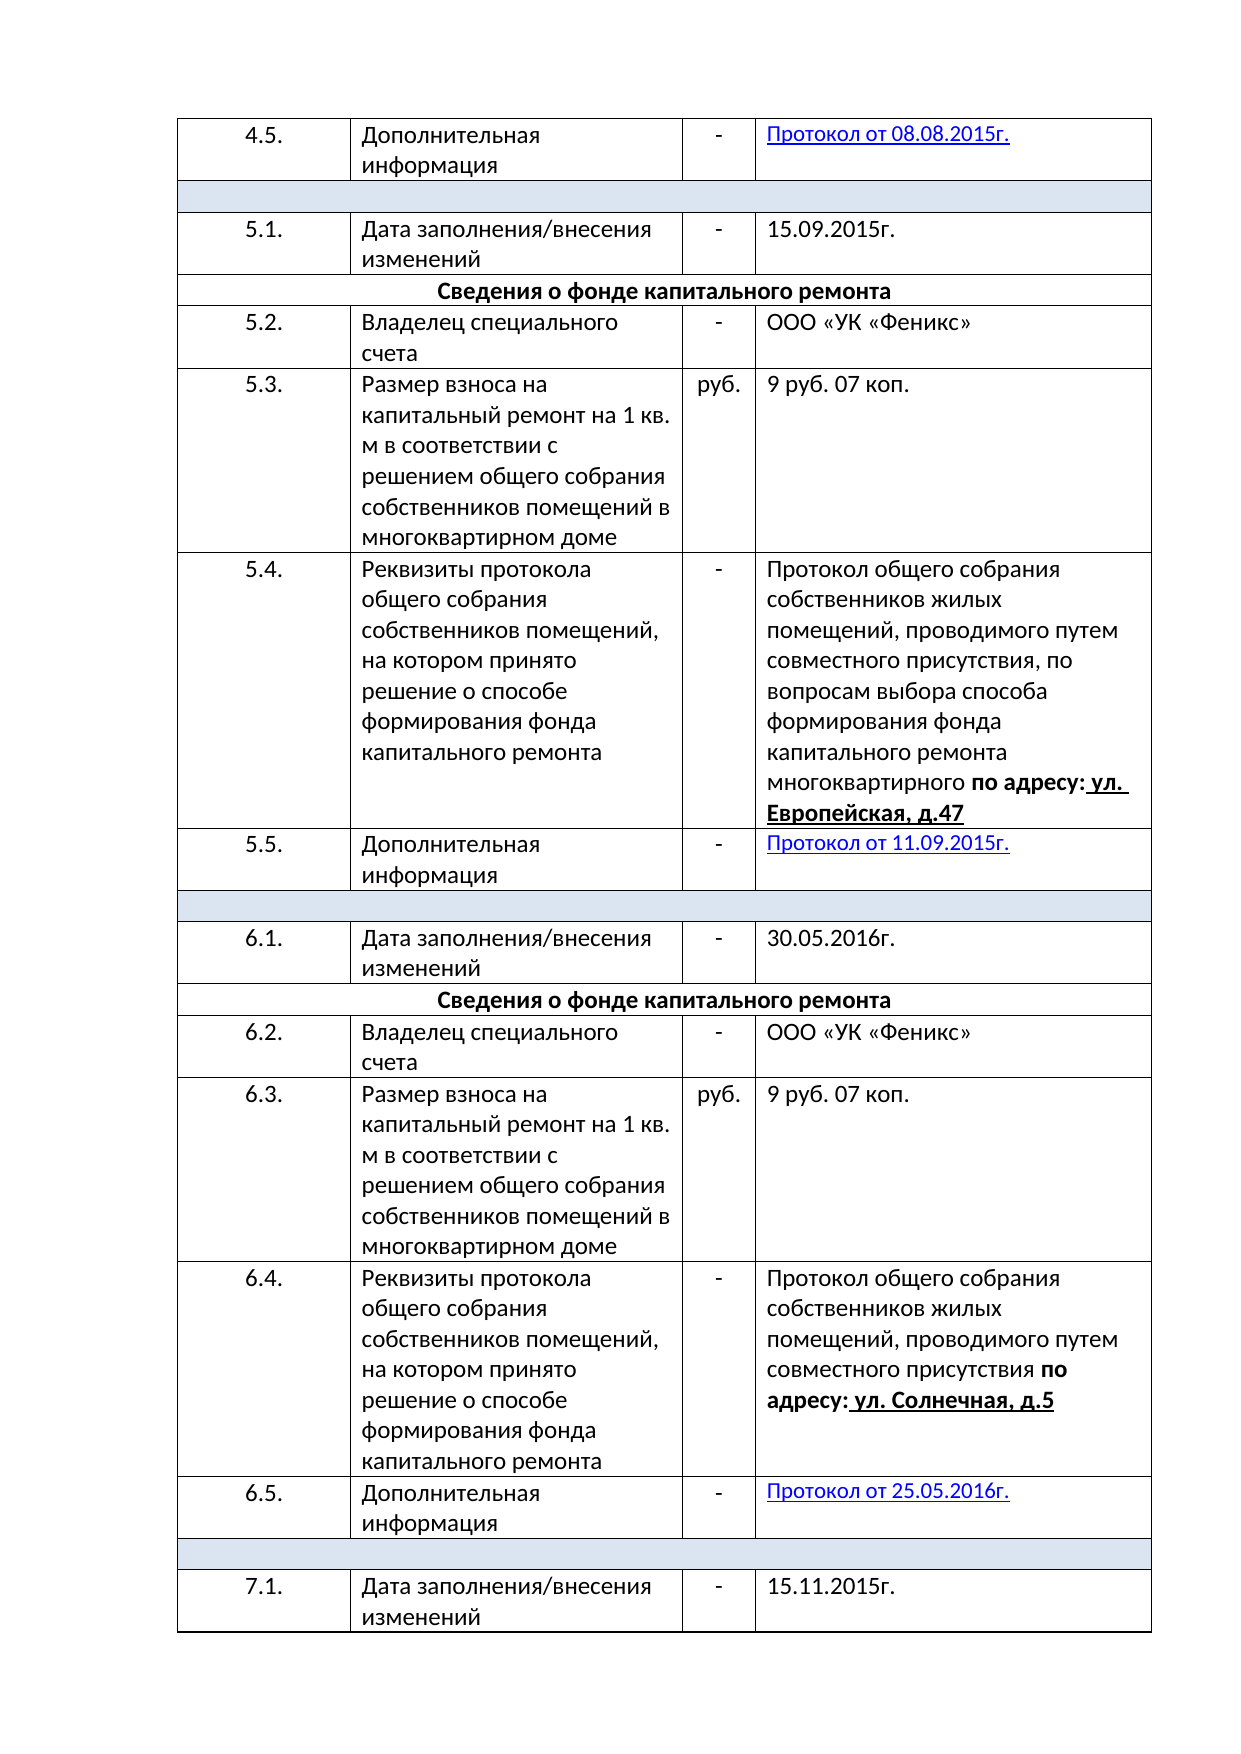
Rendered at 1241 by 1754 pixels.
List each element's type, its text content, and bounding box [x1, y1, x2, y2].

table_cell 6.5. [178, 1477, 350, 1538]
table_cell 5.3. [178, 369, 350, 552]
table_cell Протокол от 25.05.2016г. [756, 1477, 1151, 1538]
table_cell - [683, 1262, 755, 1476]
table_cell - [683, 213, 755, 274]
table_cell - [683, 1570, 755, 1631]
table_cell 15.09.2015г. [756, 213, 1151, 274]
table_cell руб. [683, 1078, 755, 1261]
table_cell Протокол от 08.08.2015г. [756, 119, 1151, 180]
table_cell 7.1. [178, 1570, 350, 1631]
table_cell - [683, 1016, 755, 1077]
table_cell Дата заполнения/внесения изменений [351, 1570, 682, 1631]
table_cell 6.3. [178, 1078, 350, 1261]
table_cell 5.2. [178, 306, 350, 367]
table_cell Дополнительная информация [351, 1477, 682, 1538]
table_cell руб. [683, 369, 755, 552]
table_cell 15.11.2015г. [756, 1570, 1151, 1631]
table_cell 5.4. [178, 553, 350, 827]
table_cell Реквизиты протокола общего собрания собственников помещений, на котором принято решение о способе формирования фонда капитального ремонта [351, 553, 682, 827]
table_cell - [683, 829, 755, 889]
table_cell - [683, 922, 755, 983]
table_cell Размер взноса на капитальный ремонт на 1 кв. м в соответствии с решением общего собрания собственников помещений в многоквартирном доме [351, 369, 682, 552]
table_cell 9 руб. 07 коп. [756, 1078, 1151, 1261]
table_cell Дата заполнения/внесения изменений [351, 922, 682, 983]
table_cell - [683, 553, 755, 827]
table_cell 6.2. [178, 1016, 350, 1077]
table_cell Протокол общего собрания собственников жилых помещений, проводимого путем совместного присутствия по адресу: ул. Солнечная, д.5 [756, 1262, 1151, 1476]
table_cell Сведения о фонде капитального ремонта [178, 984, 1151, 1015]
table_cell 6.1. [178, 922, 350, 983]
table_cell 5.5. [178, 829, 350, 889]
table_cell Владелец специального счета [351, 1016, 682, 1077]
table_cell Протокол от 11.09.2015г. [756, 829, 1151, 889]
table_cell [178, 1539, 1151, 1569]
table_cell 6.4. [178, 1262, 350, 1476]
table_cell [178, 181, 1151, 212]
table_cell 9 руб. 07 коп. [756, 369, 1151, 552]
table_cell - [683, 1477, 755, 1538]
table_cell [178, 891, 1151, 921]
table_cell ООО «УК «Феникс» [756, 306, 1151, 367]
table_cell Дополнительная информация [351, 829, 682, 889]
table_cell 4.5. [178, 119, 350, 180]
table_cell Дата заполнения/внесения изменений [351, 213, 682, 274]
table_cell Сведения о фонде капитального ремонта [178, 275, 1151, 305]
table_cell Размер взноса на капитальный ремонт на 1 кв. м в соответствии с решением общего собрания собственников помещений в многоквартирном доме [351, 1078, 682, 1261]
table_cell Протокол общего собрания собственников жилых помещений, проводимого путем совместного присутствия, по вопросам выбора способа формирования фонда капитального ремонта многоквартирного по адресу: ул. Европейская, д.47 [756, 553, 1151, 827]
table_cell 30.05.2016г. [756, 922, 1151, 983]
table_cell - [683, 119, 755, 180]
table_cell Дополнительная информация [351, 119, 682, 180]
table_cell - [683, 306, 755, 367]
table_cell ООО «УК «Феникс» [756, 1016, 1151, 1077]
table_cell Владелец специального счета [351, 306, 682, 367]
table_cell Реквизиты протокола общего собрания собственников помещений, на котором принято решение о способе формирования фонда капитального ремонта [351, 1262, 682, 1476]
table_cell 5.1. [178, 213, 350, 274]
